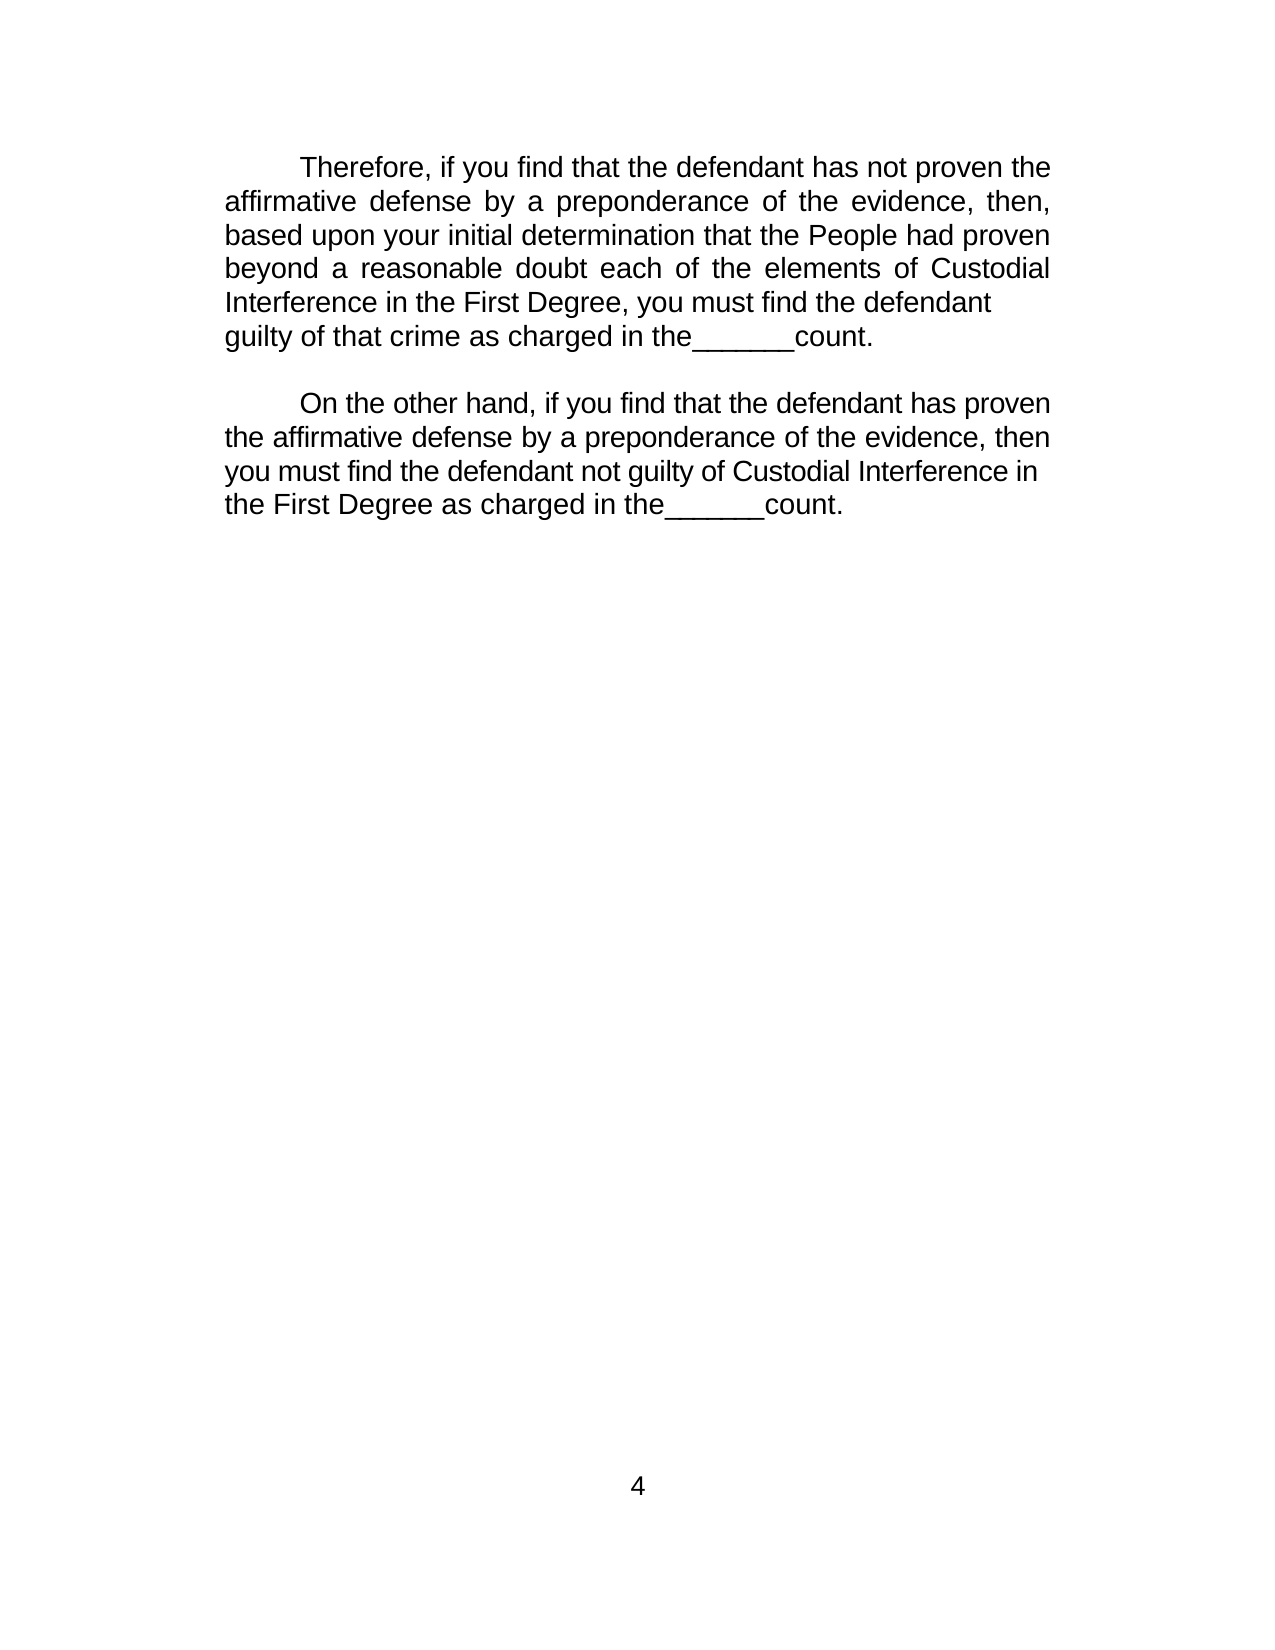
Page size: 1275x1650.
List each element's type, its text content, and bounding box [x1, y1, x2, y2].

text On the other hand, if you find that the defendant has proven the affirmative defense by a preponderance of the evidence, then you must find the defendant not guilty of Custodial Interference in [224, 387, 1051, 488]
text Therefore, if you find that the defendant has not proven the affirmative defense by a preponderance of the evidence, then, based upon your initial determination that the People had proven beyond a reasonable doubt each of the elements of Custodial Interference in the First Degree, you must find the defendant [224, 151, 1051, 319]
text the First Degree as charged in the count. [224, 488, 1051, 521]
text guilty of that crime as charged in the count. [224, 319, 1051, 353]
text 4 [224, 1470, 1051, 1501]
